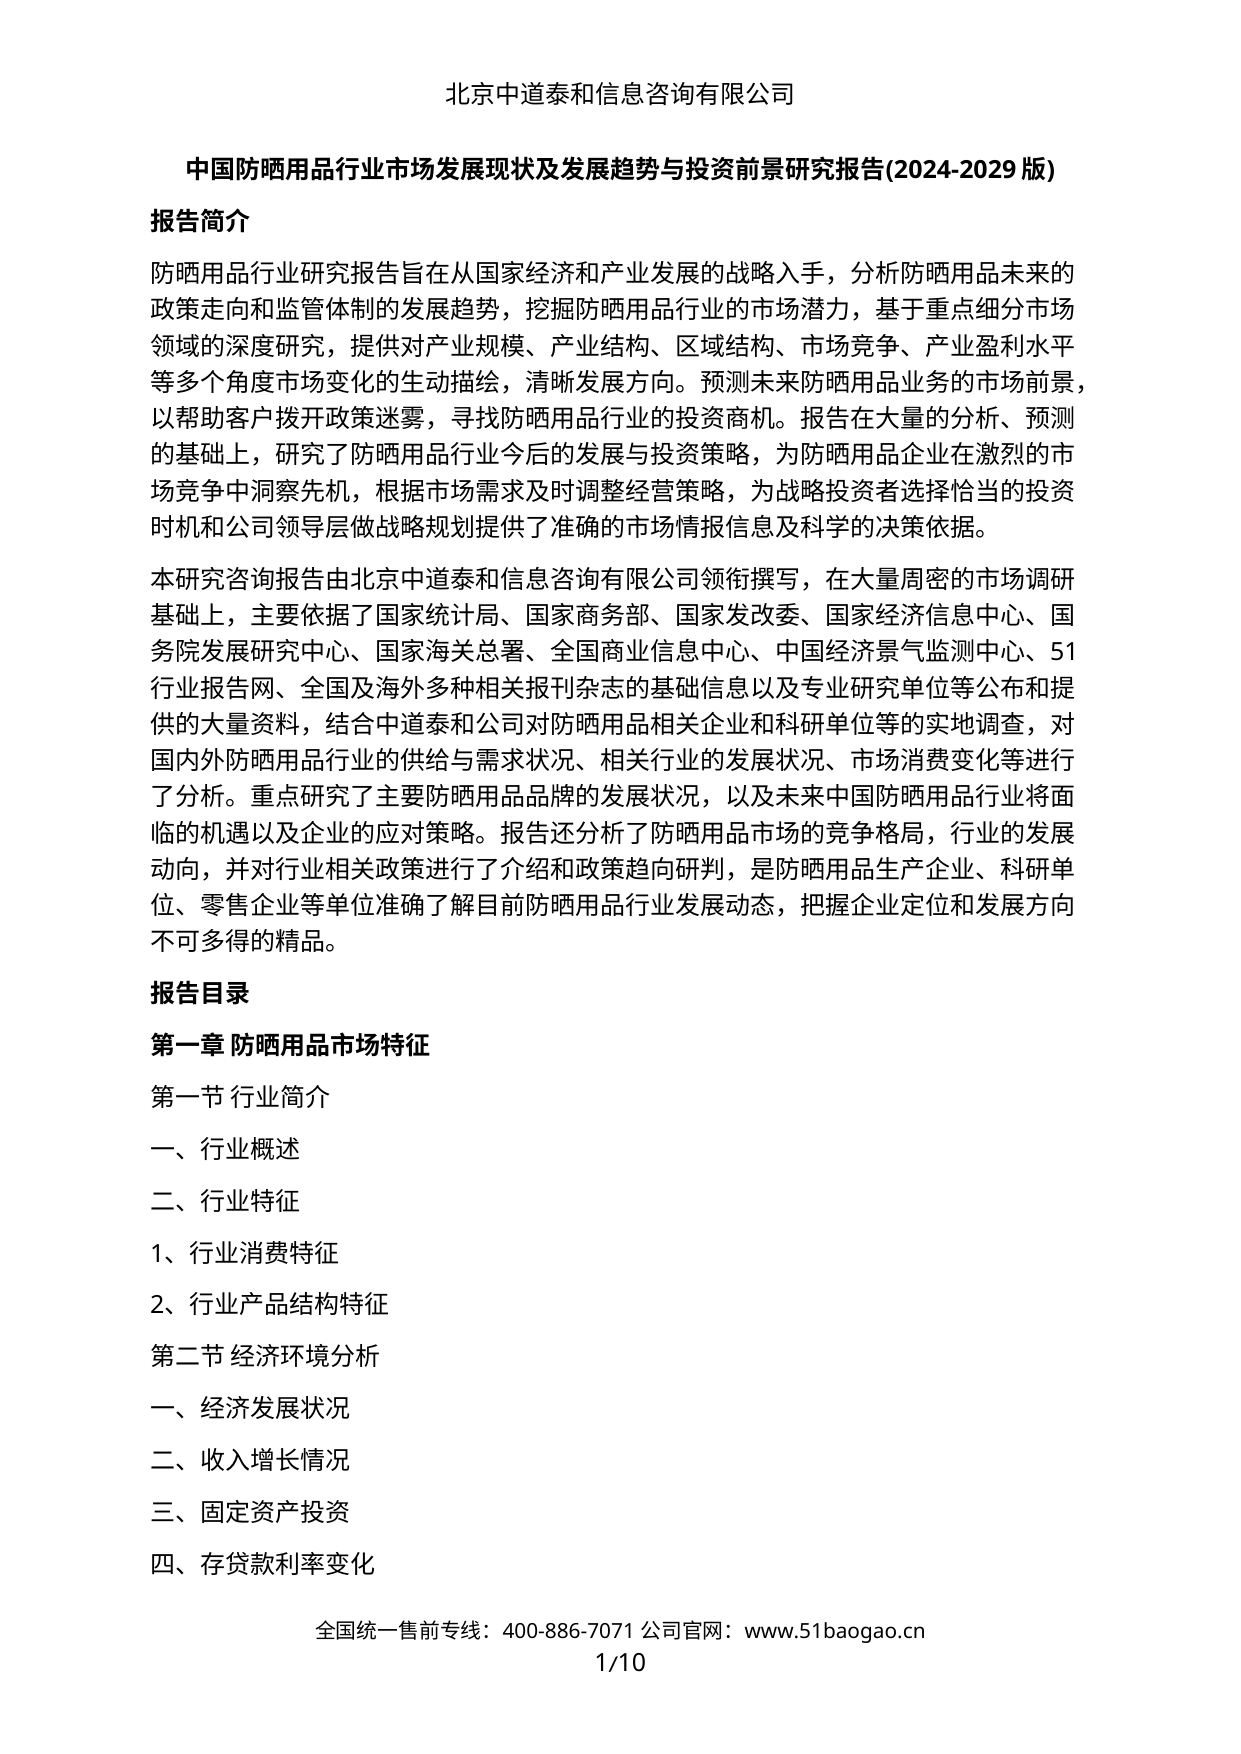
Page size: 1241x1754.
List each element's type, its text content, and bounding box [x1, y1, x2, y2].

text 2、行业产品结构特征 [150, 1285, 1090, 1321]
text 第一章 防晒用品市场特征 [150, 1026, 1090, 1062]
text 本研究咨询报告由北京中道泰和信息咨询有限公司领衔撰写，在大量周密的市场调研基础上，主要依据了国家统计局、国家商务部、国家发改委、国家经济信息中心、国务院发展研究中心、国家海关总署、全国商业信息中心、中国经济景气监测中心、51行业报告网、全国及海外多种相关报刊杂志的基础信息以及专业研究单位等公布和提供的大量资料，结合中道泰和公司对防晒用品相关企业和科研单位等的实地调查，对国内外防晒用品行业的供给与需求状况、相关行业的发展状况、市场消费变化等进行了分析。重点研究了主要防晒用品品牌的发展状况，以及未来中国防晒用品行业将面临的机遇以及企业的应对策略。报告还分析了防晒用品市场的竞争格局，行业的发展动向，并对行业相关政策进行了介绍和政策趋向研判，是防晒用品生产企业、科研单位、零售企业等单位准确了解目前防晒用品行业发展动态，把握企业定位和发展方向不可多得的精品。 [150, 559, 1090, 958]
text 四、存贷款利率变化 [150, 1544, 1090, 1581]
text 报告目录 [150, 974, 1090, 1010]
text 一、经济发展状况 [150, 1389, 1090, 1425]
text 防晒用品行业研究报告旨在从国家经济和产业发展的战略入手，分析防晒用品未来的政策走向和监管体制的发展趋势，挖掘防晒用品行业的市场潜力，基于重点细分市场领域的深度研究，提供对产业规模、产业结构、区域结构、市场竞争、产业盈利水平等多个角度市场变化的生动描绘，清晰发展方向。预测未来防晒用品业务的市场前景，以帮助客户拨开政策迷雾，寻找防晒用品行业的投资商机。报告在大量的分析、预测的基础上，研究了防晒用品行业今后的发展与投资策略，为防晒用品企业在激烈的市场竞争中洞察先机，根据市场需求及时调整经营策略，为战略投资者选择恰当的投资时机和公司领导层做战略规划提供了准确的市场情报信息及科学的决策依据。 [150, 254, 1090, 544]
text 一、行业概述 [150, 1129, 1090, 1166]
text 二、行业特征 [150, 1181, 1090, 1217]
text 三、固定资产投资 [150, 1492, 1090, 1529]
text 二、收入增长情况 [150, 1441, 1090, 1477]
text 报告简介 [150, 202, 1090, 238]
text 1、行业消费特征 [150, 1233, 1090, 1269]
text 第二节 经济环境分析 [150, 1337, 1090, 1373]
text 第一节 行业简介 [150, 1077, 1090, 1114]
text 中国防晒用品行业市场发展现状及发展趋势与投资前景研究报告(2024-2029版) [150, 150, 1090, 186]
